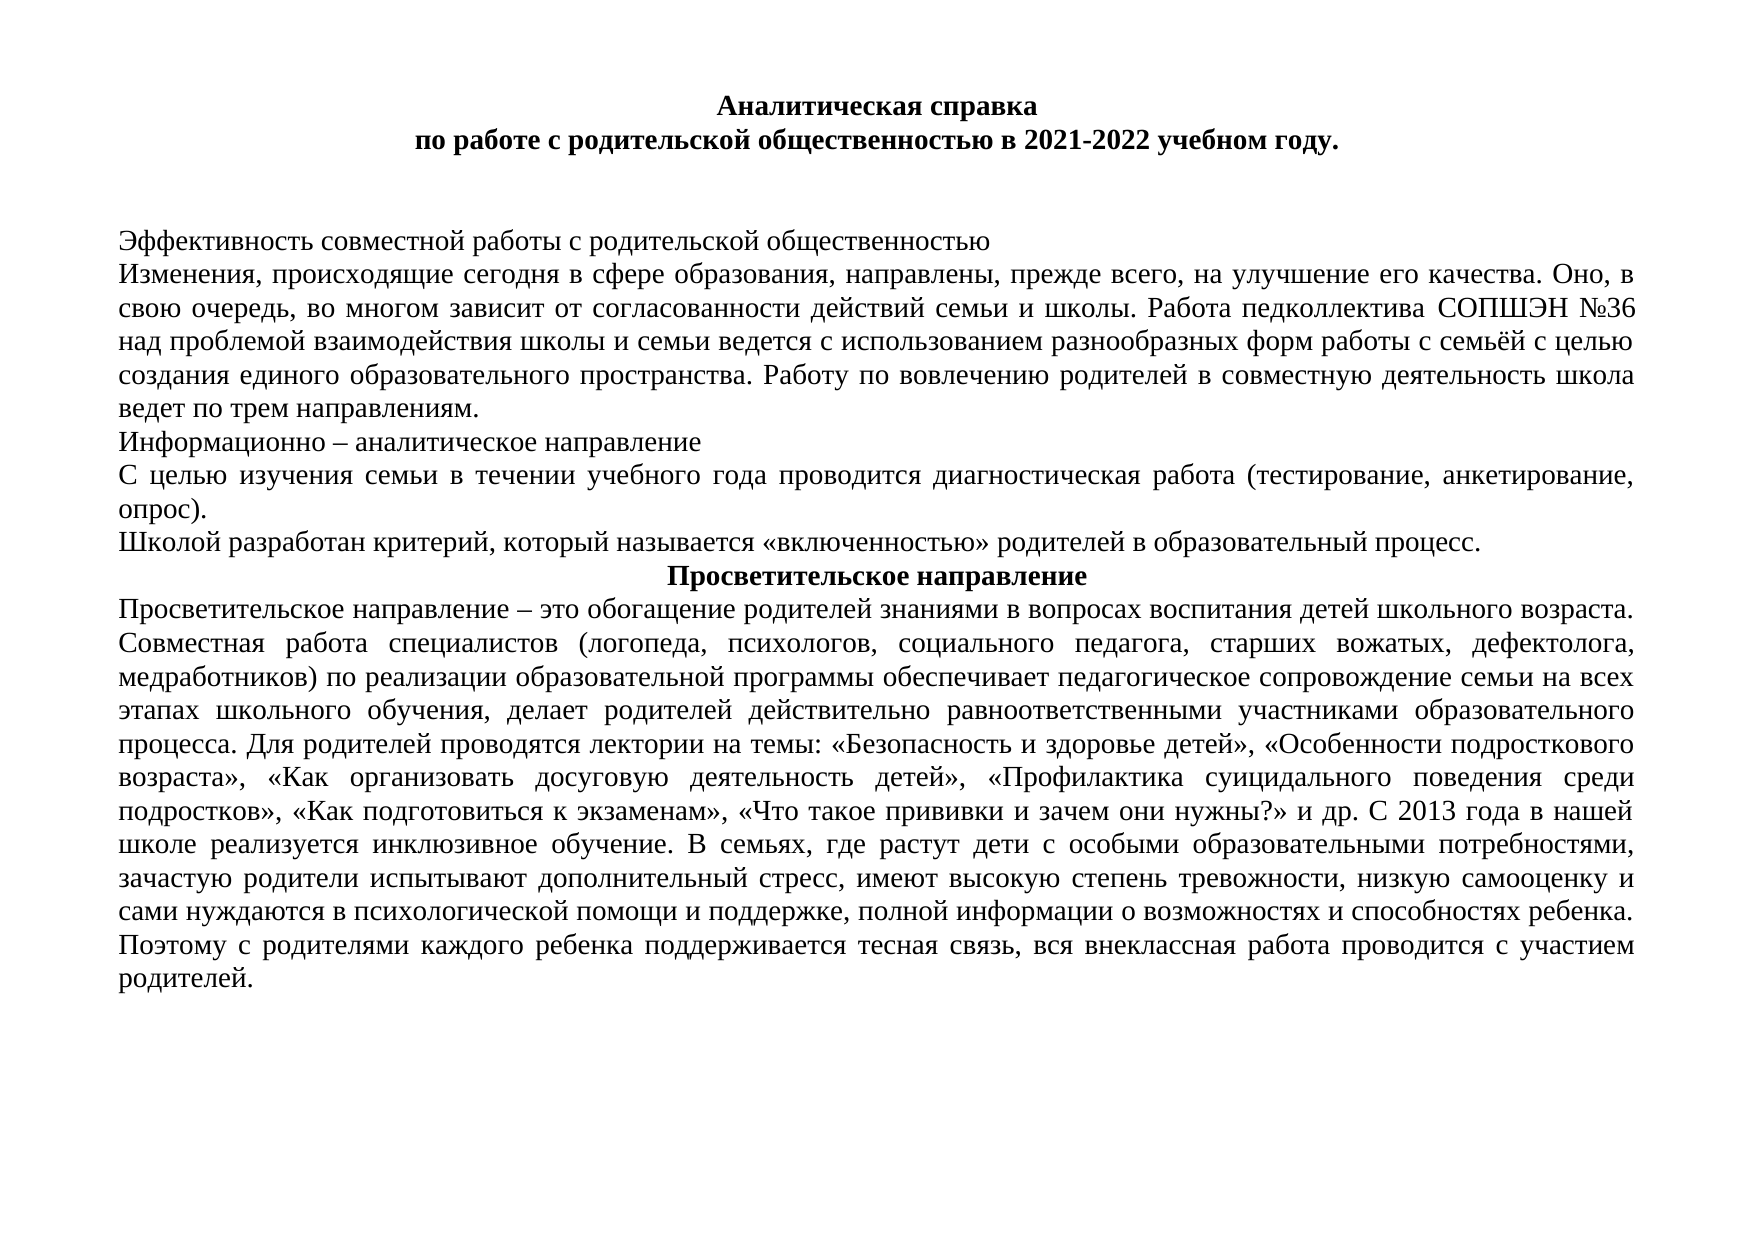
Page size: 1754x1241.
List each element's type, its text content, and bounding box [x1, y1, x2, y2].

text Аналитическая справка [118, 88, 1636, 122]
text Просветительское направление [118, 558, 1636, 592]
text Изменения, происходящие сегодня в сфере образования, направлены, прежде всего, на улучшение его качества. Оно, в свою очередь, во многом зависит от согласованности действий семьи и школы. Работа педколлектива СОПШЭН №36 над проблемой взаимодействия школы и семьи ведется с использованием разнообразных форм работы с семьёй с целью создания единого образовательного пространства. Работу по вовлечению родителей в совместную деятельность школа ведет по трем направлениям. [118, 256, 1636, 424]
text Просветительское направление – это обогащение родителей знаниями в вопросах воспитания детей школьного возраста. Совместная работа специалистов (логопеда, психологов, социального педагога, старших вожатых, дефектолога, медработников) по реализации образовательной программы обеспечивает педагогическое сопровождение семьи на всех этапах школьного обучения, делает родителей действительно равноответственными участниками образовательного процесса. Для родителей проводятся лектории на темы: «Безопасность и здоровье детей», «Особенности подросткового возраста», «Как организовать досуговую деятельность детей», «Профилактика суицидального поведения среди подростков», «Как подготовиться к экзаменам», «Что такое прививки и зачем они нужны?» и др. С 2013 года в нашей школе реализуется инклюзивное обучение. В семьях, где растут дети с особыми образовательными потребностями, зачастую родители испытывают дополнительный стресс, имеют высокую степень тревожности, низкую самооценку и сами нуждаются в психологической помощи и поддержке, полной информации о возможностях и способностях ребенка. Поэтому с родителями каждого ребенка поддерживается тесная связь, вся внеклассная работа проводится с участием родителей. [118, 592, 1636, 994]
text Информационно – аналитическое направление [118, 424, 1636, 457]
text Школой разработан критерий, который называется «включенностью» родителей в образовательный процесс. [118, 524, 1636, 558]
text С целью изучения семьи в течении учебного года проводится диагностическая работа (тестирование, анкетирование, опрос). [118, 457, 1636, 524]
text по работе с родительской общественностью в 2021-2022 учебном году. [118, 122, 1636, 156]
text Эффективность совместной работы с родительской общественностью [118, 223, 1636, 256]
